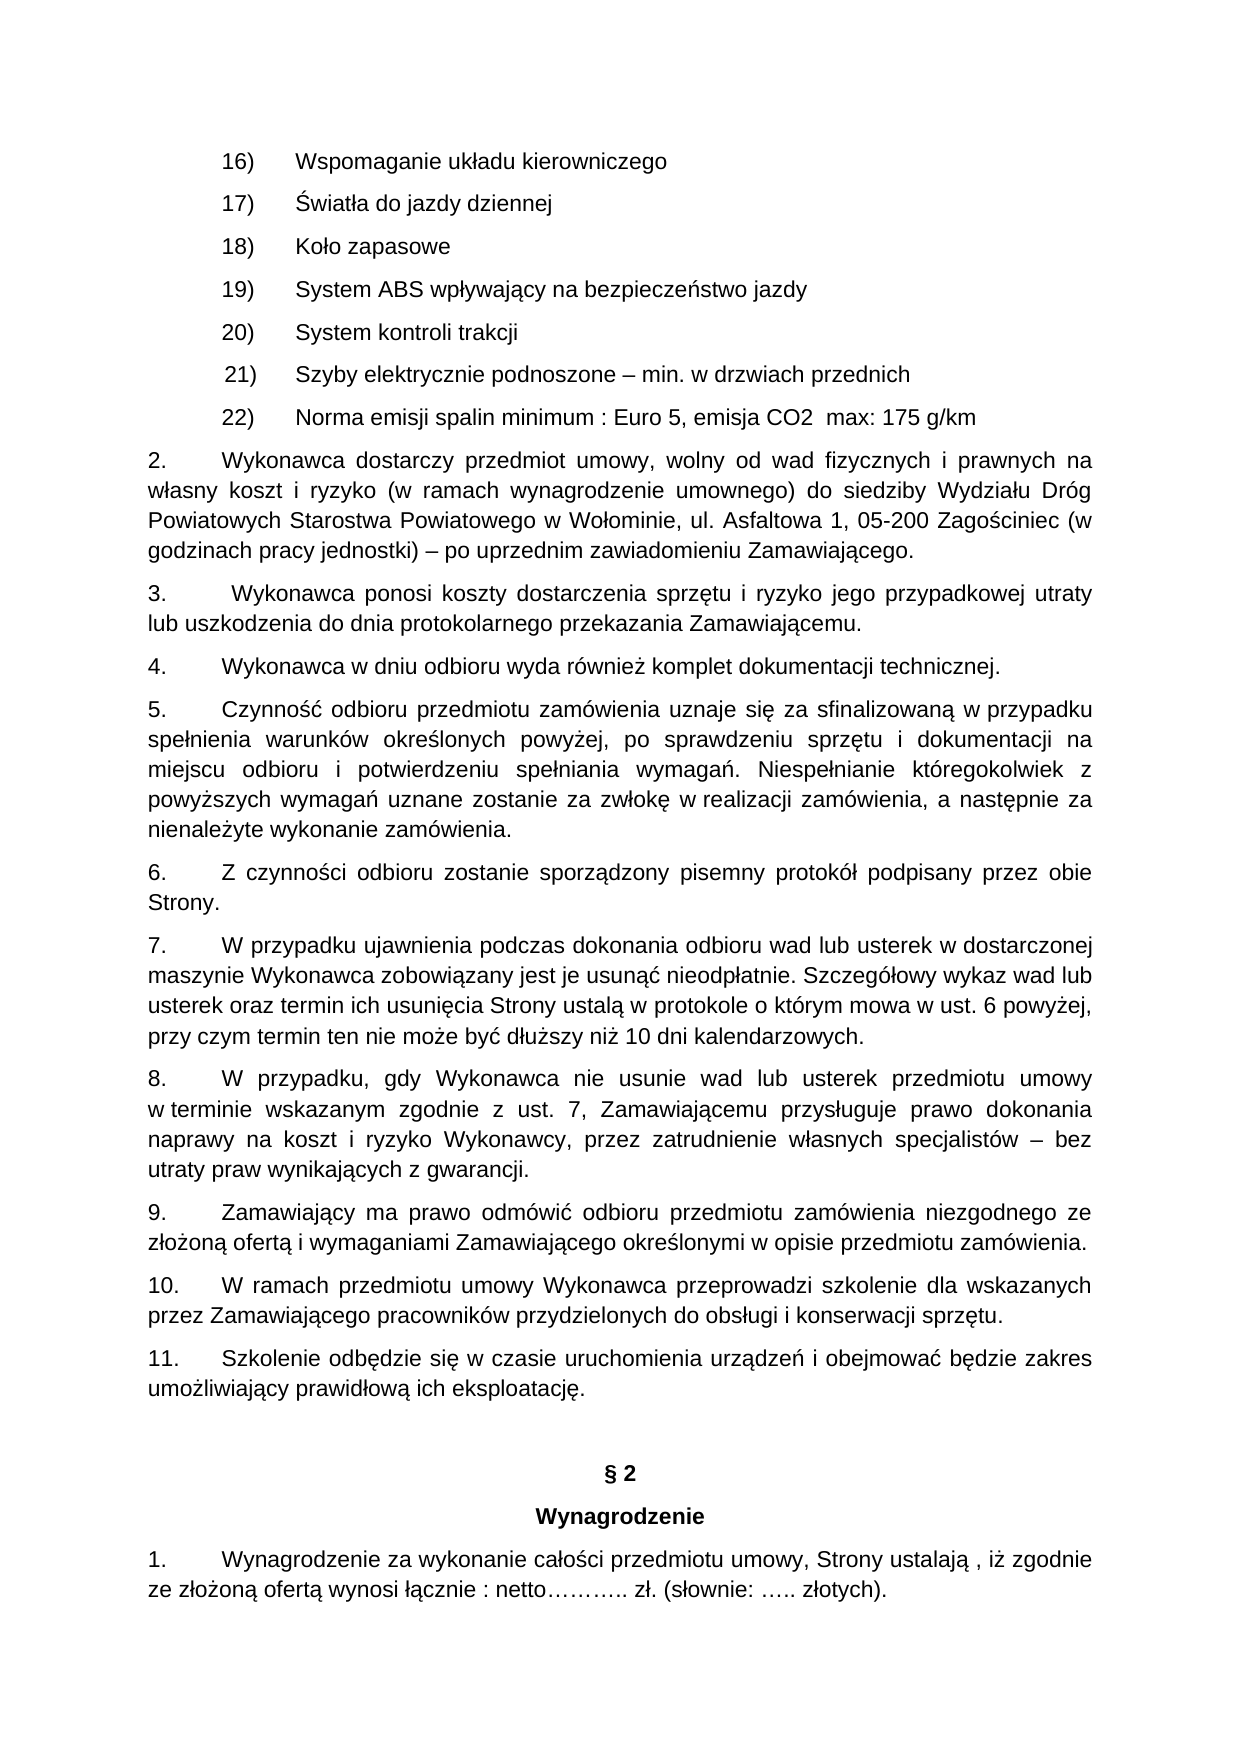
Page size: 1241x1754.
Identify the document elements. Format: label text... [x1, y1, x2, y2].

text § 2 [148, 1460, 1093, 1486]
list Z czynności odbioru zostanie sporządzony pisemny protokół podpisany przez obie Strony. [148, 859, 1093, 916]
list Zamawiający ma prawo odmówić odbioru przedmiotu zamówienia niezgodnego ze złożoną ofertą i wymaganiami Zamawiającego określonymi w opisie przedmiotu zamówienia. [148, 1199, 1093, 1255]
list 21) Szyby elektrycznie podnoszone – min. w drzwiach przednich [148, 361, 1093, 387]
list Czynność odbioru przedmiotu zamówienia uznaje się za sfinalizowaną w przypadku spełnienia warunków określonych powyżej, po sprawdzeniu sprzętu i dokumentacji na miejscu odbioru i potwierdzeniu spełniania wymagań. Niespełnianie któregokolwiek z powyższych wymagań uznane zostanie za zwłokę w realizacji zamówienia, a następnie za nienależyte wykonanie zamówienia. [148, 696, 1093, 843]
list 19) System ABS wpływający na bezpieczeństwo jazdy [221, 276, 1093, 302]
list 16) Wspomaganie układu kierowniczego [221, 148, 1093, 174]
list W przypadku, gdy Wykonawca nie usunie wad lub usterek przedmiotu umowy w terminie wskazanym zgodnie z ust. 7, Zamawiającemu przysługuje prawo dokonania naprawy na koszt i ryzyko Wykonawcy, przez zatrudnienie własnych specjalistów – bez utraty praw wynikających z gwarancji. [148, 1065, 1093, 1182]
list W przypadku ujawnienia podczas dokonania odbioru wad lub usterek w dostarczonej maszynie Wykonawca zobowiązany jest je usunąć nieodpłatnie. Szczegółowy wykaz wad lub usterek oraz termin ich usunięcia Strony ustalą w protokole o którym mowa w ust. 6 powyżej, przy czym termin ten nie może być dłuższy niż 10 dni kalendarzowych. [148, 932, 1093, 1049]
list W ramach przedmiotu umowy Wykonawca przeprowadzi szkolenie dla wskazanych przez Zamawiającego pracowników przydzielonych do obsługi i konserwacji sprzętu. [148, 1272, 1093, 1328]
list Szkolenie odbędzie się w czasie uruchomienia urządzeń i obejmować będzie zakres umożliwiający prawidłową ich eksploatację. [148, 1344, 1093, 1401]
text Wynagrodzenie [148, 1503, 1093, 1529]
list 22) Norma emisji spalin minimum : Euro 5, emisja CO2 max: 175 g/km [148, 404, 1093, 430]
list Wykonawca dostarczy przedmiot umowy, wolny od wad fizycznych i prawnych na własny koszt i ryzyko (w ramach wynagrodzenie umownego) do siedziby Wydziału Dróg Powiatowych Starostwa Powiatowego w Wołominie, ul. Asfaltowa 1, 05-200 Zagościniec (w godzinach pracy jednostki) – po uprzednim zawiadomieniu Zamawiającego. [148, 447, 1093, 563]
list Wykonawca w dniu odbioru wyda również komplet dokumentacji technicznej. [148, 653, 1093, 679]
list Wynagrodzenie za wykonanie całości przedmiotu umowy, Strony ustalają , iż zgodnie ze złożoną ofertą wynosi łącznie : netto……….. zł. (słownie: ….. złotych). [148, 1546, 1093, 1602]
list 18) Koło zapasowe [221, 233, 1093, 259]
list 17) Światła do jazdy dziennej [221, 190, 1093, 217]
list 20) System kontroli trakcji [221, 318, 1093, 345]
list Wykonawca ponosi koszty dostarczenia sprzętu i ryzyko jego przypadkowej utraty lub uszkodzenia do dnia protokolarnego przekazania Zamawiającemu. [148, 580, 1093, 636]
